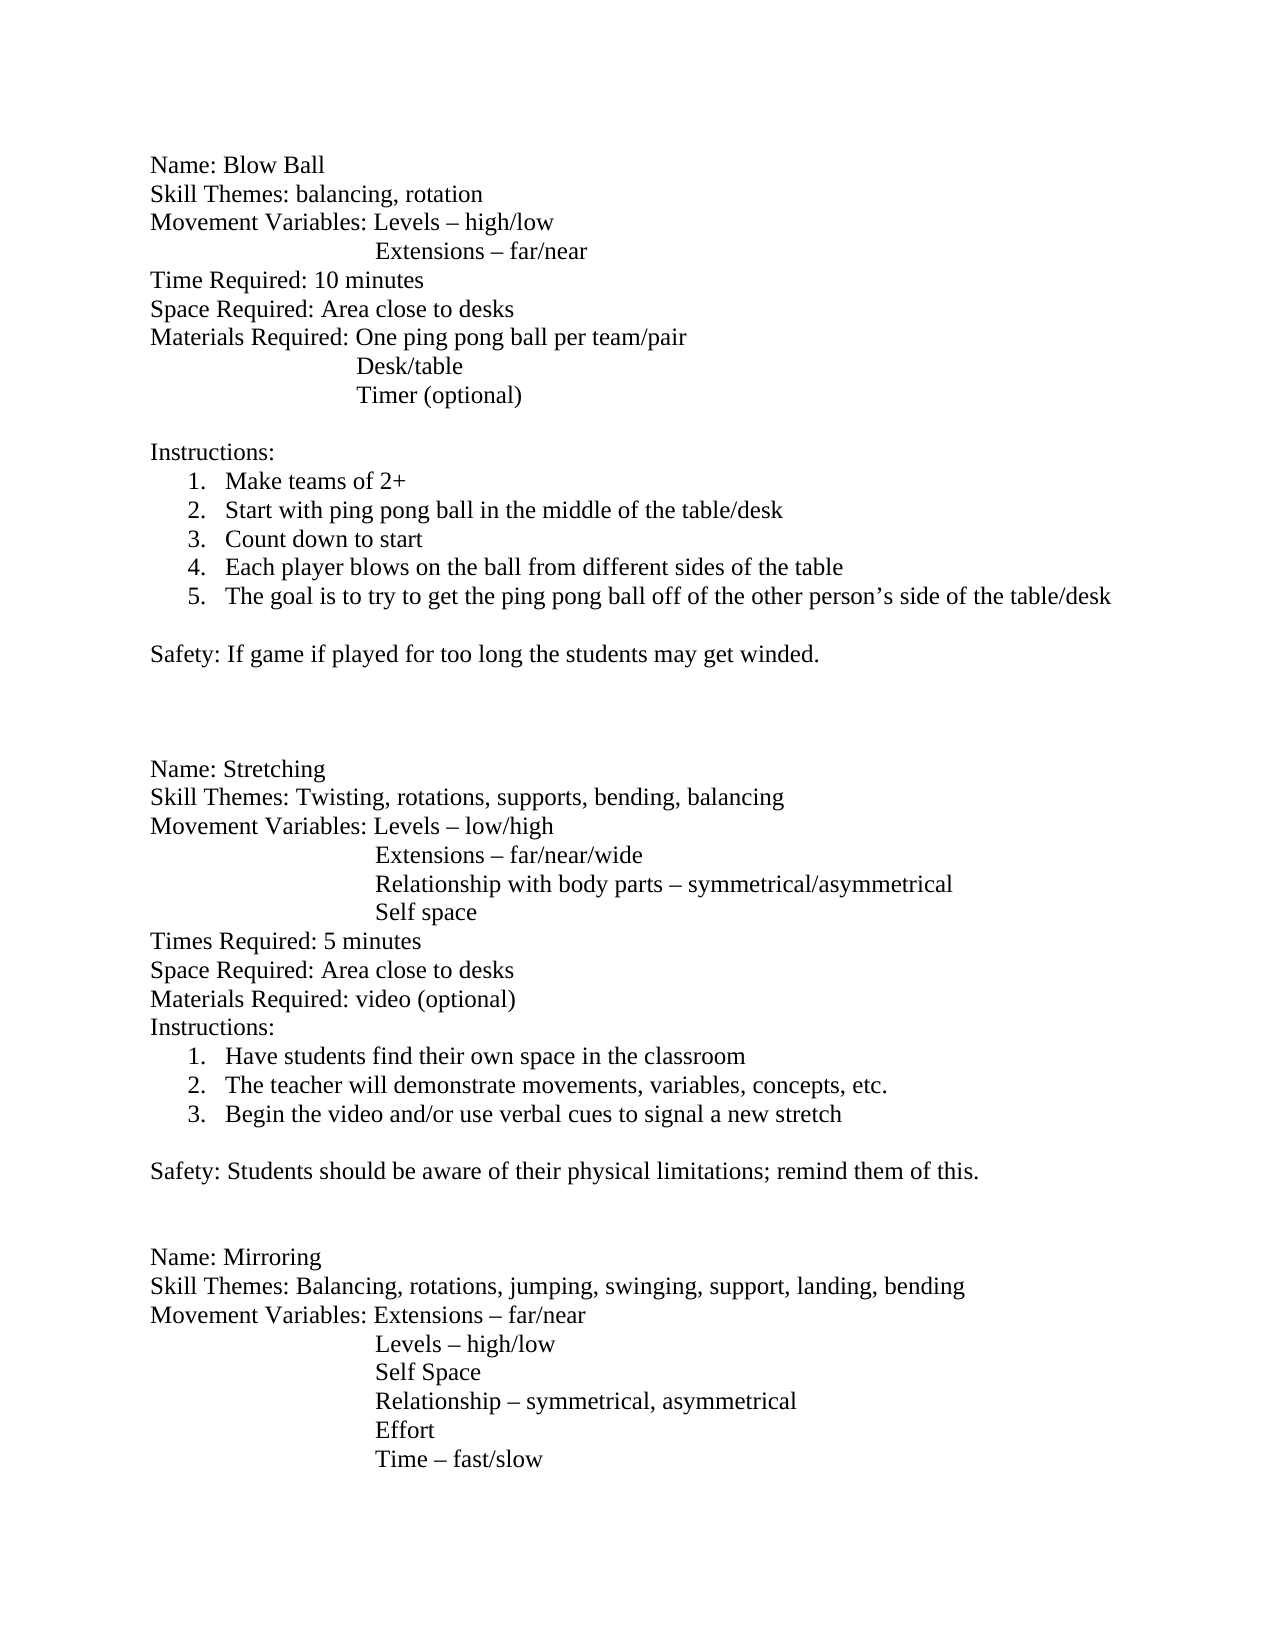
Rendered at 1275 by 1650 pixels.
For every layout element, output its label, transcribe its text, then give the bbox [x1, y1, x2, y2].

text Skill Themes: balancing, rotation [150, 179, 1125, 207]
text Levels – high/low [150, 1329, 1125, 1357]
list Count down to start [187, 524, 1125, 552]
list The teacher will demonstrate movements, variables, concepts, etc. [187, 1070, 1125, 1099]
text Desk/table [150, 351, 1125, 380]
list Each player blows on the ball from different sides of the table [187, 552, 1125, 581]
text Name: Blow Ball [150, 150, 1125, 179]
text Self Space [150, 1357, 1125, 1386]
text Instructions: [150, 437, 1125, 466]
text Timer (optional) [150, 380, 1125, 409]
text Extensions – far/near [150, 236, 1125, 265]
list Make teams of 2+ [187, 466, 1125, 495]
list Start with ping pong ball in the middle of the table/desk [187, 495, 1125, 524]
text Name: Mirroring [150, 1242, 1125, 1271]
text Self space [150, 897, 1125, 926]
text Materials Required: video (optional) [150, 984, 1125, 1012]
text Movement Variables: Levels – low/high [150, 811, 1125, 840]
text Space Required: Area close to desks [150, 294, 1125, 322]
text Instructions: [150, 1012, 1125, 1041]
text Movement Variables: Extensions – far/near [150, 1300, 1125, 1329]
text Safety: Students should be aware of their physical limitations; remind them of this. [150, 1156, 1125, 1185]
text Relationship – symmetrical, asymmetrical [150, 1386, 1125, 1415]
list Have students find their own space in the classroom [187, 1041, 1125, 1070]
text Time Required: 10 minutes [150, 265, 1125, 294]
text Skill Themes: Twisting, rotations, supports, bending, balancing [150, 782, 1125, 811]
text Space Required: Area close to desks [150, 955, 1125, 984]
text Materials Required: One ping pong ball per team/pair [150, 322, 1125, 351]
text Effort [150, 1415, 1125, 1444]
text Movement Variables: Levels – high/low [150, 207, 1125, 236]
text Skill Themes: Balancing, rotations, jumping, swinging, support, landing, bending [150, 1271, 1125, 1300]
text Relationship with body parts – symmetrical/asymmetrical [150, 869, 1125, 897]
text Name: Stretching [150, 754, 1125, 782]
text Extensions – far/near/wide [150, 840, 1125, 869]
text Safety: If game if played for too long the students may get winded. [150, 639, 1125, 667]
text Time – fast/slow [150, 1444, 1125, 1472]
list Begin the video and/or use verbal cues to signal a new stretch [187, 1099, 1125, 1127]
text Times Required: 5 minutes [150, 926, 1125, 955]
list The goal is to try to get the ping pong ball off of the other person’s side of the table/desk [187, 581, 1125, 610]
